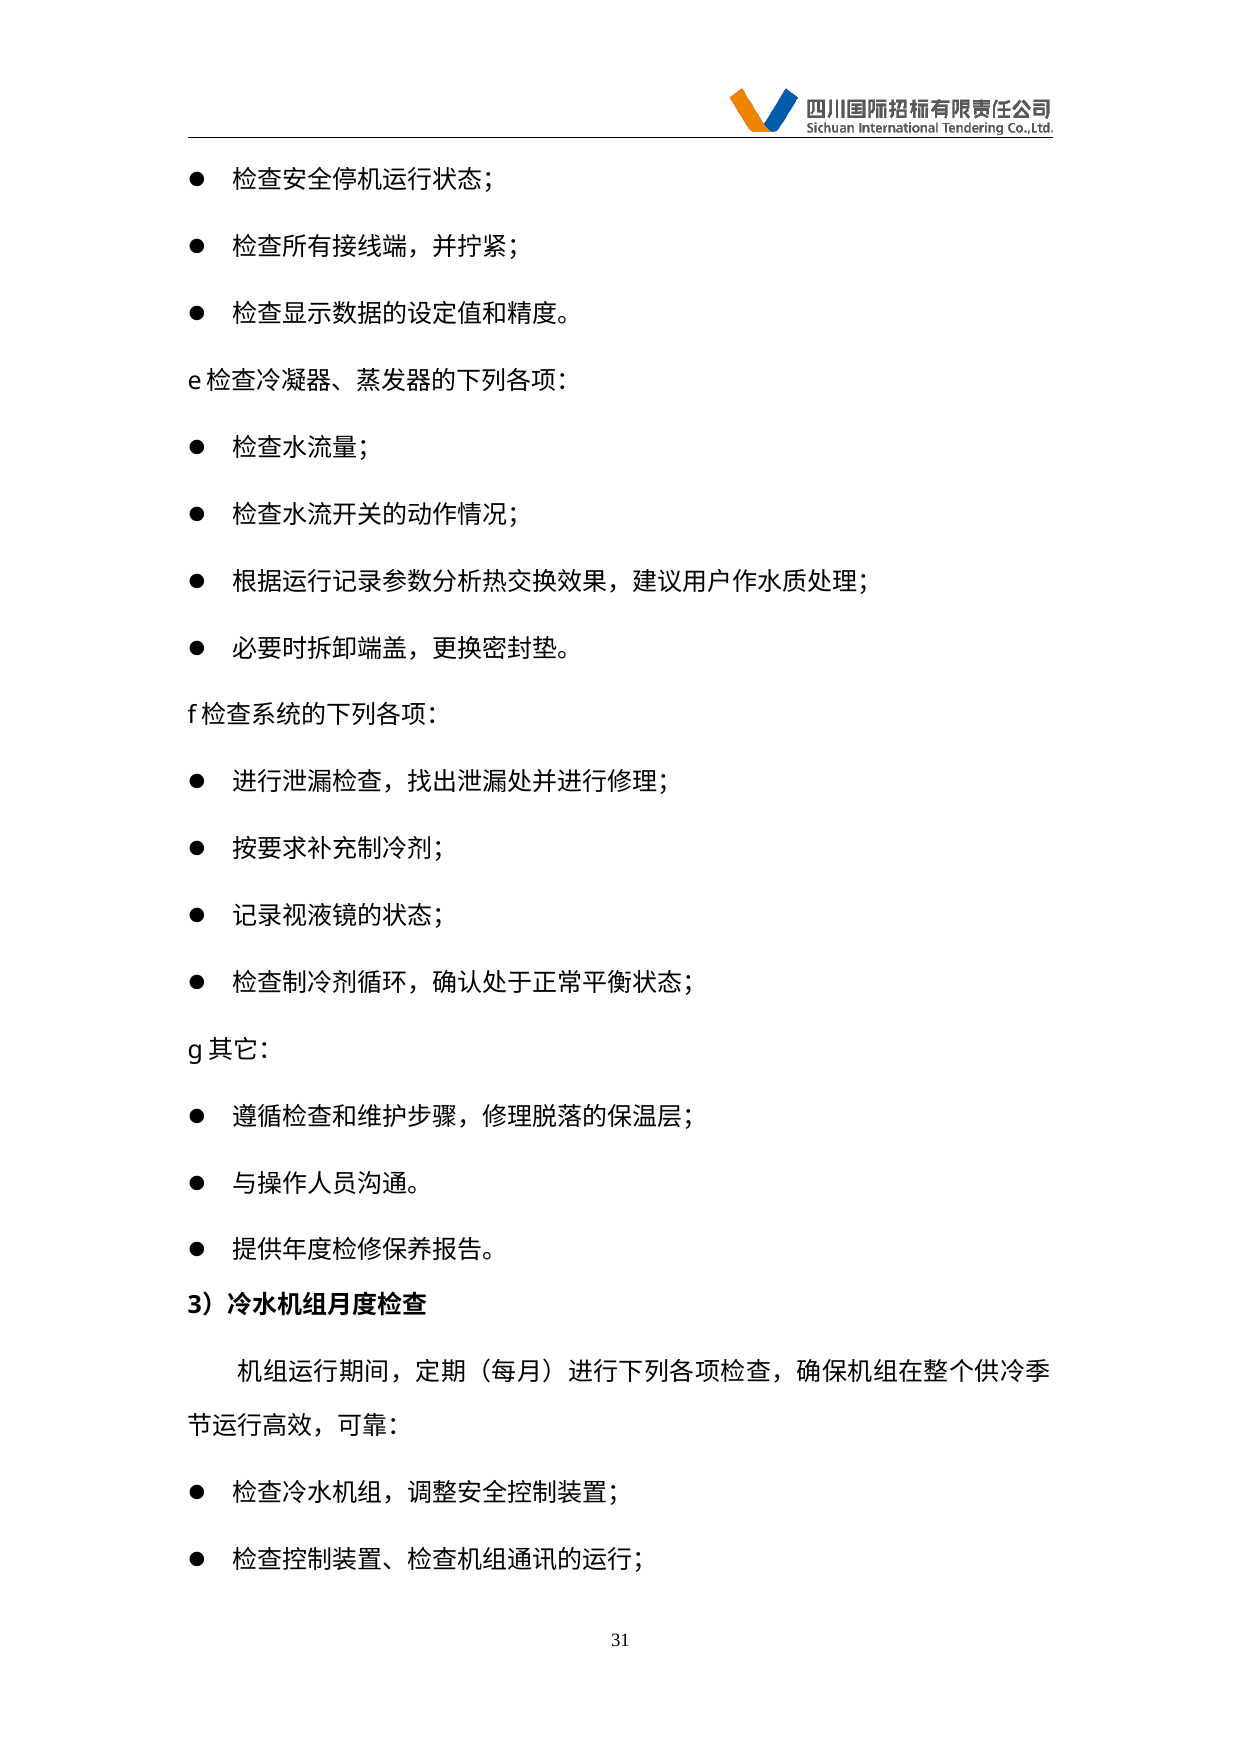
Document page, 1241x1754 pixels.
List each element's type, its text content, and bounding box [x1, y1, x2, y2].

text f检查系统的下列各项： [187, 695, 1053, 731]
list 检查安全停机运行状态； [187, 160, 1053, 196]
list 进行泄漏检查，找出泄漏处并进行修理； [187, 762, 1053, 798]
text 3）冷水机组月度检查 [187, 1284, 1053, 1321]
list 按要求补充制冷剂； [187, 829, 1053, 865]
list 与操作人员沟通。 [187, 1163, 1053, 1199]
list 检查显示数据的设定值和精度。 [187, 294, 1053, 330]
list 检查控制装置、检查机组通讯的运行； [187, 1539, 1053, 1576]
list 检查水流开关的动作情况； [187, 494, 1053, 531]
list 根据运行记录参数分析热交换效果，建议用户作水质处理； [187, 561, 1053, 597]
list 检查冷水机组，调整安全控制装置； [187, 1472, 1053, 1509]
text 机组运行期间，定期（每月）进行下列各项检查，确保机组在整个供冷季节运行高效，可靠： [187, 1351, 1053, 1442]
list 记录视液镜的状态； [187, 896, 1053, 932]
picture [729, 88, 1053, 135]
list 遵循检查和维护步骤，修理脱落的保温层； [187, 1096, 1053, 1132]
text g其它： [187, 1029, 1053, 1066]
list 检查制冷剂循环，确认处于正常平衡状态； [187, 962, 1053, 999]
list 检查所有接线端，并拧紧； [187, 227, 1053, 263]
list 检查水流量； [187, 427, 1053, 464]
list 提供年度检修保养报告。 [187, 1230, 1053, 1266]
list 必要时拆卸端盖，更换密封垫。 [187, 628, 1053, 664]
text e检查冷凝器、蒸发器的下列各项： [187, 361, 1053, 397]
